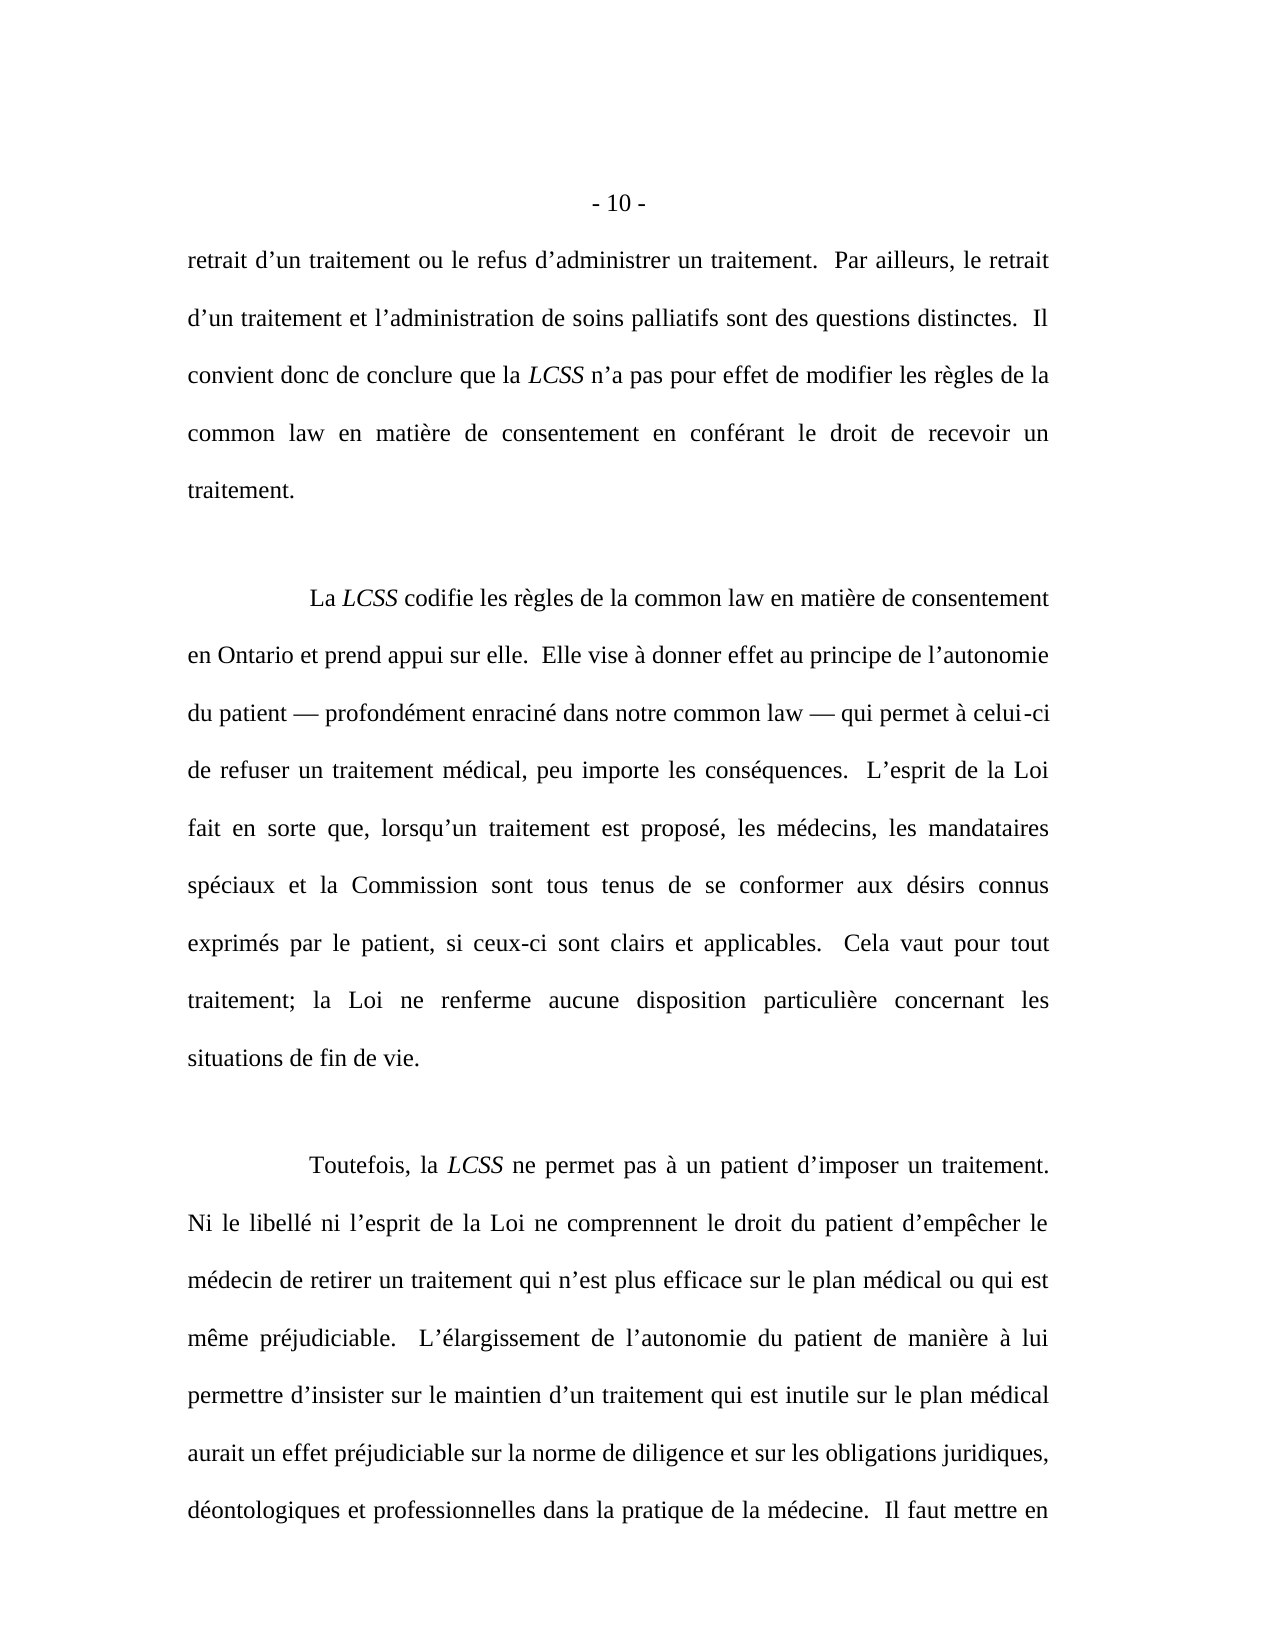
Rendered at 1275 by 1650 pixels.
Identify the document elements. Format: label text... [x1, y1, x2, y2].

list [187, 1150, 1050, 1524]
list La LCSS codifie les règles de la common law en matière de consentement en Ontario et prend appui sur elle. Elle vise à donner effet au principe de l’autonomie du patient — profondément enraciné dans notre common law — qui permet à celui-ci de refuser un traitement médical, peu importe les conséquences. L’esprit de la Loi fait en sorte que, lorsqu’un traitement est proposé, les médecins, les mandataires spéciaux et la Commission sont tous tenus de se conformer aux désirs connus exprimés par le patient, si ceux-ci sont clairs et applicables. Cela vaut pour tout traitement; la Loi ne renferme aucune disposition particulière concernant les situations de fin de vie. [187, 583, 1050, 1071]
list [187, 245, 1050, 504]
